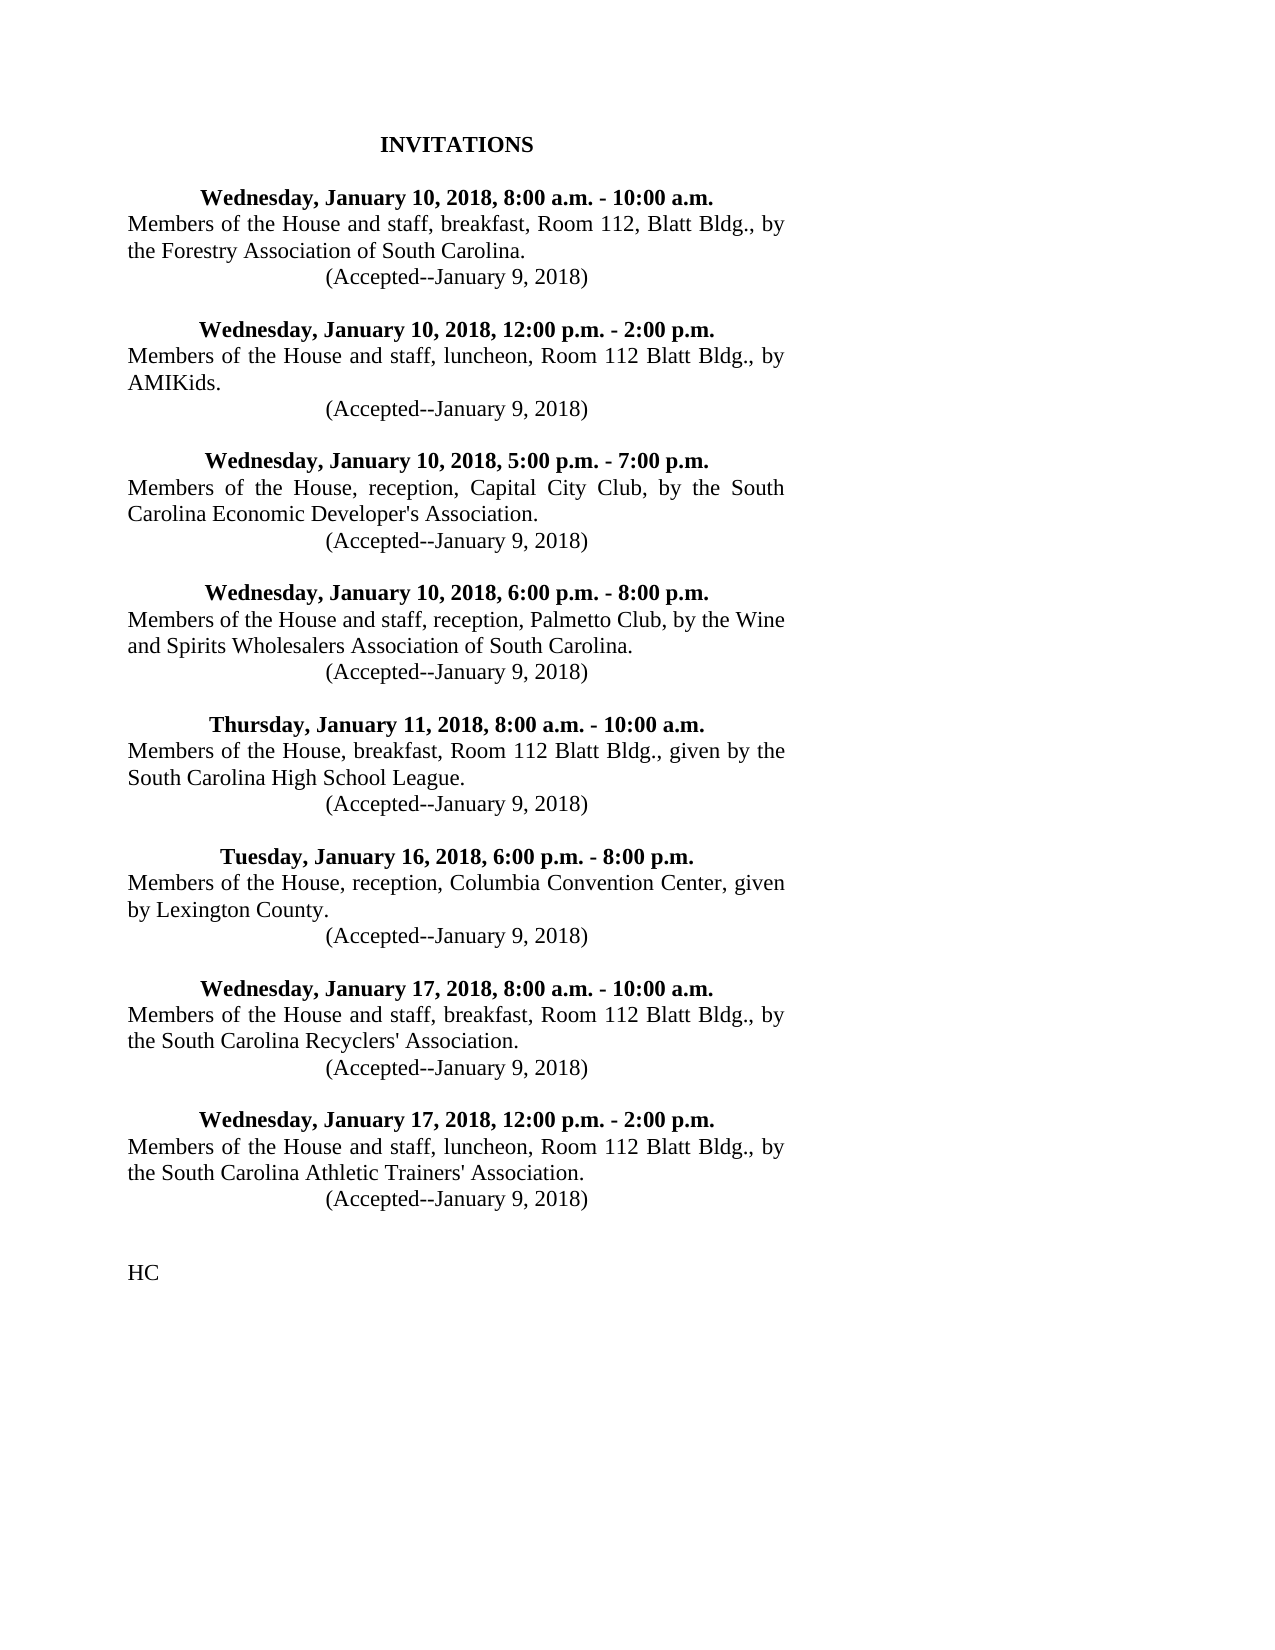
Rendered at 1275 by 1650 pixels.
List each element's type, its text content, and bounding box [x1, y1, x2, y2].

text Tuesday, January 16, 2018, 6:00 p.m. - 8:00 p.m. [127, 843, 786, 869]
text Members of the House, reception, Columbia Convention Center, given by Lexington County. [127, 869, 786, 922]
text Members of the House and staff, luncheon, Room 112 Blatt Bldg., by AMIKids. [127, 342, 786, 395]
text (Accepted--January 9, 2018) [127, 263, 786, 289]
text (Accepted--January 9, 2018) [127, 658, 786, 685]
text Thursday, January 11, 2018, 8:00 a.m. - 10:00 a.m. [127, 711, 786, 737]
text Members of the House and staff, luncheon, Room 112 Blatt Bldg., by the South Carolina Athletic Trainers' Association. [127, 1133, 786, 1186]
text Wednesday, January 10, 2018, 12:00 p.m. - 2:00 p.m. [127, 316, 786, 342]
text Wednesday, January 10, 2018, 6:00 p.m. - 8:00 p.m. [127, 579, 786, 606]
text Wednesday, January 17, 2018, 12:00 p.m. - 2:00 p.m. [127, 1106, 786, 1133]
text (Accepted--January 9, 2018) [127, 395, 786, 421]
text INVITATIONS [127, 131, 786, 158]
text (Accepted--January 9, 2018) [127, 790, 786, 817]
text (Accepted--January 9, 2018) [127, 1054, 786, 1080]
text Wednesday, January 17, 2018, 8:00 a.m. - 10:00 a.m. [127, 975, 786, 1001]
text Wednesday, January 10, 2018, 8:00 a.m. - 10:00 a.m. [127, 184, 786, 210]
text (Accepted--January 9, 2018) [127, 527, 786, 553]
text Members of the House and staff, reception, Palmetto Club, by the Wine and Spirits Wholesalers Association of South Carolina. [127, 606, 786, 658]
text Members of the House, breakfast, Room 112 Blatt Bldg., given by the South Carolina High School League. [127, 737, 786, 790]
text (Accepted--January 9, 2018) [127, 1186, 786, 1212]
text Members of the House and staff, breakfast, Room 112 Blatt Bldg., by the South Carolina Recyclers' Association. [127, 1001, 786, 1054]
text Members of the House and staff, breakfast, Room 112, Blatt Bldg., by the Forestry Association of South Carolina. [127, 210, 786, 263]
text Wednesday, January 10, 2018, 5:00 p.m. - 7:00 p.m. [127, 448, 786, 474]
text (Accepted--January 9, 2018) [127, 922, 786, 948]
text Members of the House, reception, Capital City Club, by the South Carolina Economic Developer's Association. [127, 474, 786, 527]
